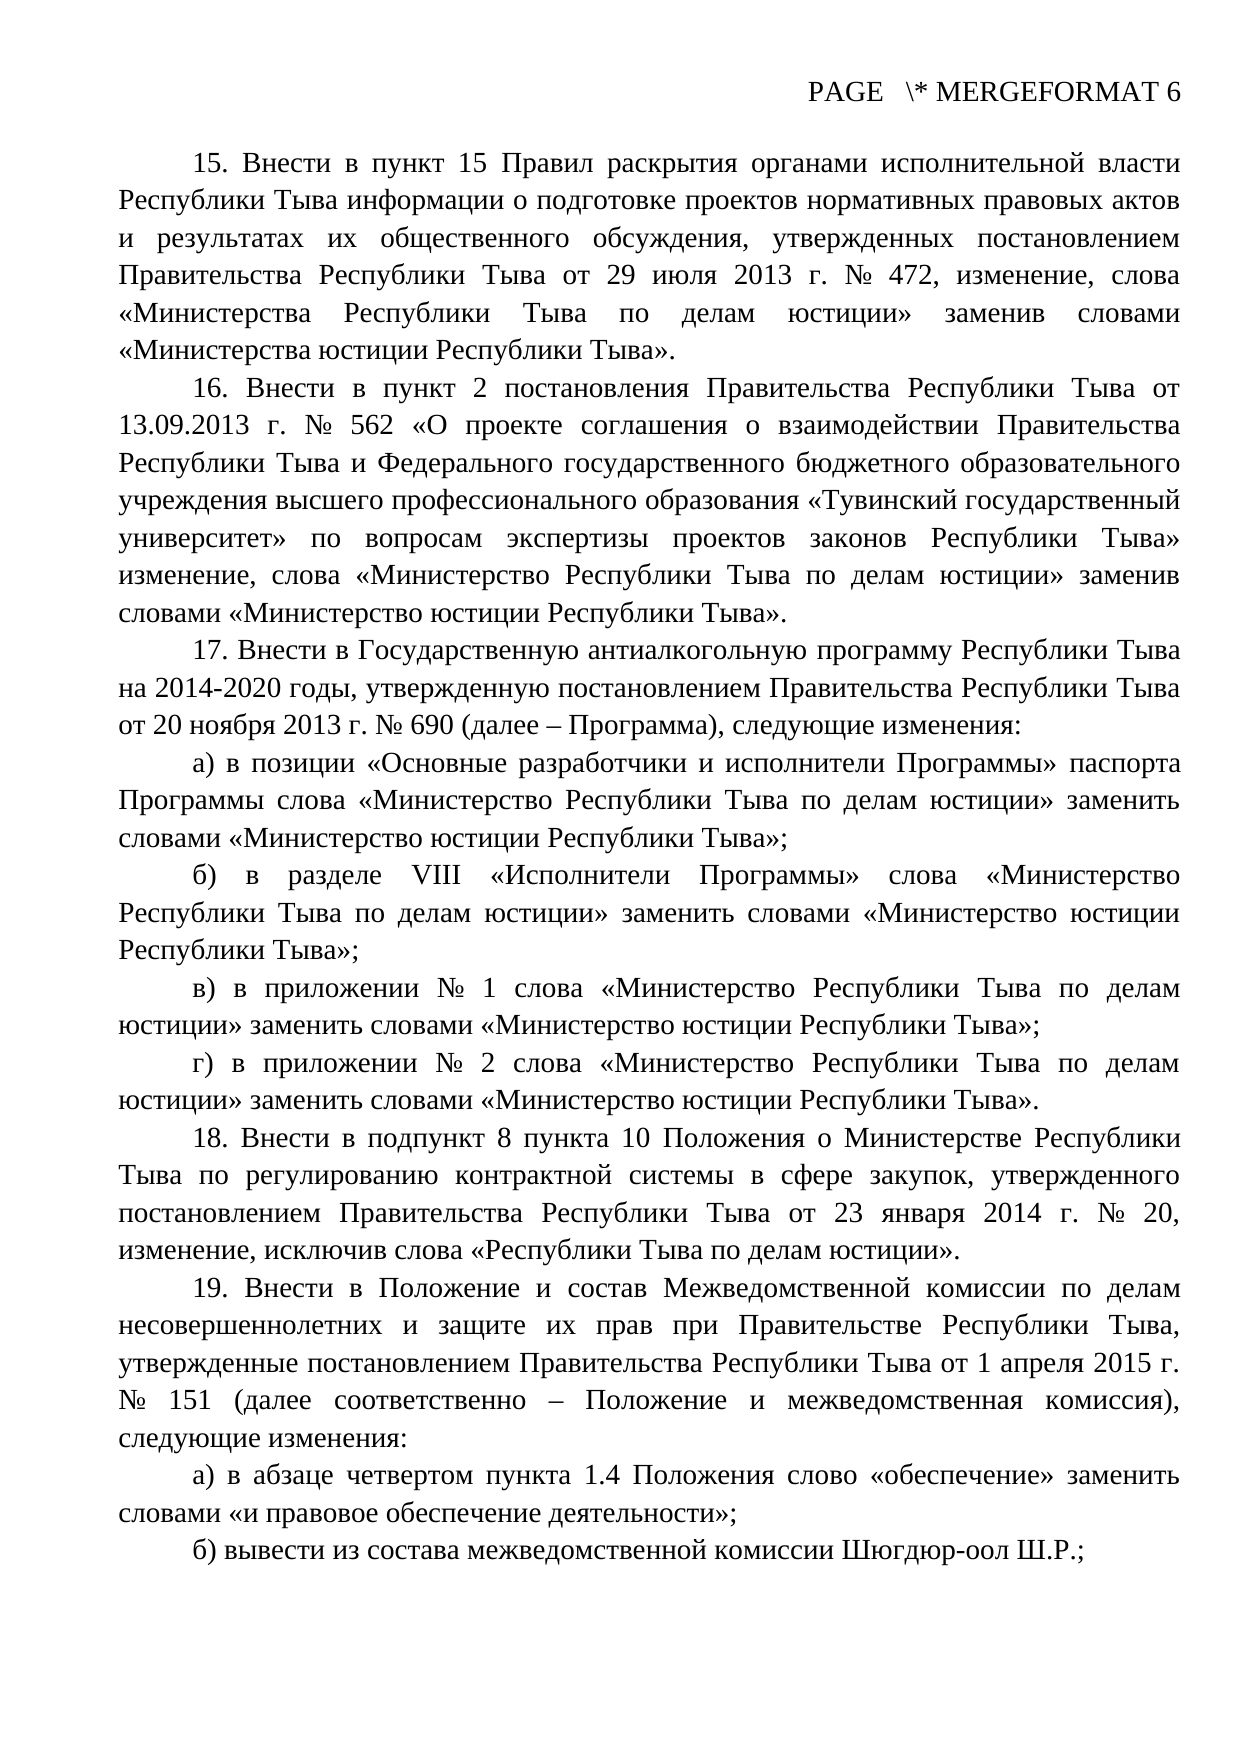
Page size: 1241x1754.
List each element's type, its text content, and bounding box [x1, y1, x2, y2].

text 18. Внести в подпункт 8 пункта 10 Положения о Министерстве Республики Тыва по регулированию контрактной системы в сфере закупок, утвержденного постановлением Правительства Республики Тыва от 23 января . № 20, изменение, исключив слова «Республики Тыва по делам юстиции». [118, 1116, 1181, 1266]
text 16. Внести в пункт 2 постановления Правительства Республики Тыва от 13.09.2013 г. № 562 «О проекте соглашения о взаимодействии Правительства Республики Тыва и Федерального государственного бюджетного образовательного учреждения высшего профессионального образования «Тувинский государственный университет» по вопросам экспертизы проектов законов Республики Тыва» изменение, слова «Министерство Республики Тыва по делам юстиции» заменив словами «Министерство юстиции Республики Тыва». [118, 366, 1181, 628]
text а) в позиции «Основные разработчики и исполнители Программы» паспорта Программы слова «Министерство Республики Тыва по делам юстиции» заменить словами «Министерство юстиции Республики Тыва»; [118, 741, 1181, 853]
text 17. Внести в Государственную антиалкогольную программу Республики Тыва на 2014-2020 годы, утвержденную постановлением Правительства Республики Тыва от 20 ноября . № 690 (далее – Программа), следующие изменения: [118, 628, 1181, 741]
text б) вывести из состава межведомственной комиссии Шюгдюр-оол Ш.Р.; [118, 1528, 1181, 1566]
text б) в разделе VIII «Исполнители Программы» слова «Министерство Республики Тыва по делам юстиции» заменить словами «Министерство юстиции Республики Тыва»; [118, 853, 1181, 966]
text г) в приложении № 2 слова «Министерство Республики Тыва по делам юстиции» заменить словами «Министерство юстиции Республики Тыва». [118, 1041, 1181, 1116]
text а) в абзаце четвертом пункта 1.4 Положения слово «обеспечение» заменить словами «и правовое обеспечение деятельности»; [118, 1453, 1181, 1528]
text 19. Внести в Положение и состав Межведомственной комиссии по делам несовершеннолетних и защите их прав при Правительстве Республики Тыва, утвержденные постановлением Правительства Республики Тыва от 1 апреля . № 151 (далее соответственно – Положение и межведомственная комиссия), следующие изменения: [118, 1266, 1181, 1453]
text в) в приложении № 1 слова «Министерство Республики Тыва по делам юстиции» заменить словами «Министерство юстиции Республики Тыва»; [118, 966, 1181, 1041]
text 15. Внести в пункт 15 Правил раскрытия органами исполнительной власти Республики Тыва информации о подготовке проектов нормативных правовых актов и результатах их общественного обсуждения, утвержденных постановлением Правительства Республики Тыва от 29 июля . № 472, изменение, слова «Министерства Республики Тыва по делам юстиции» заменив словами «Министерства юстиции Республики Тыва». [118, 141, 1181, 366]
